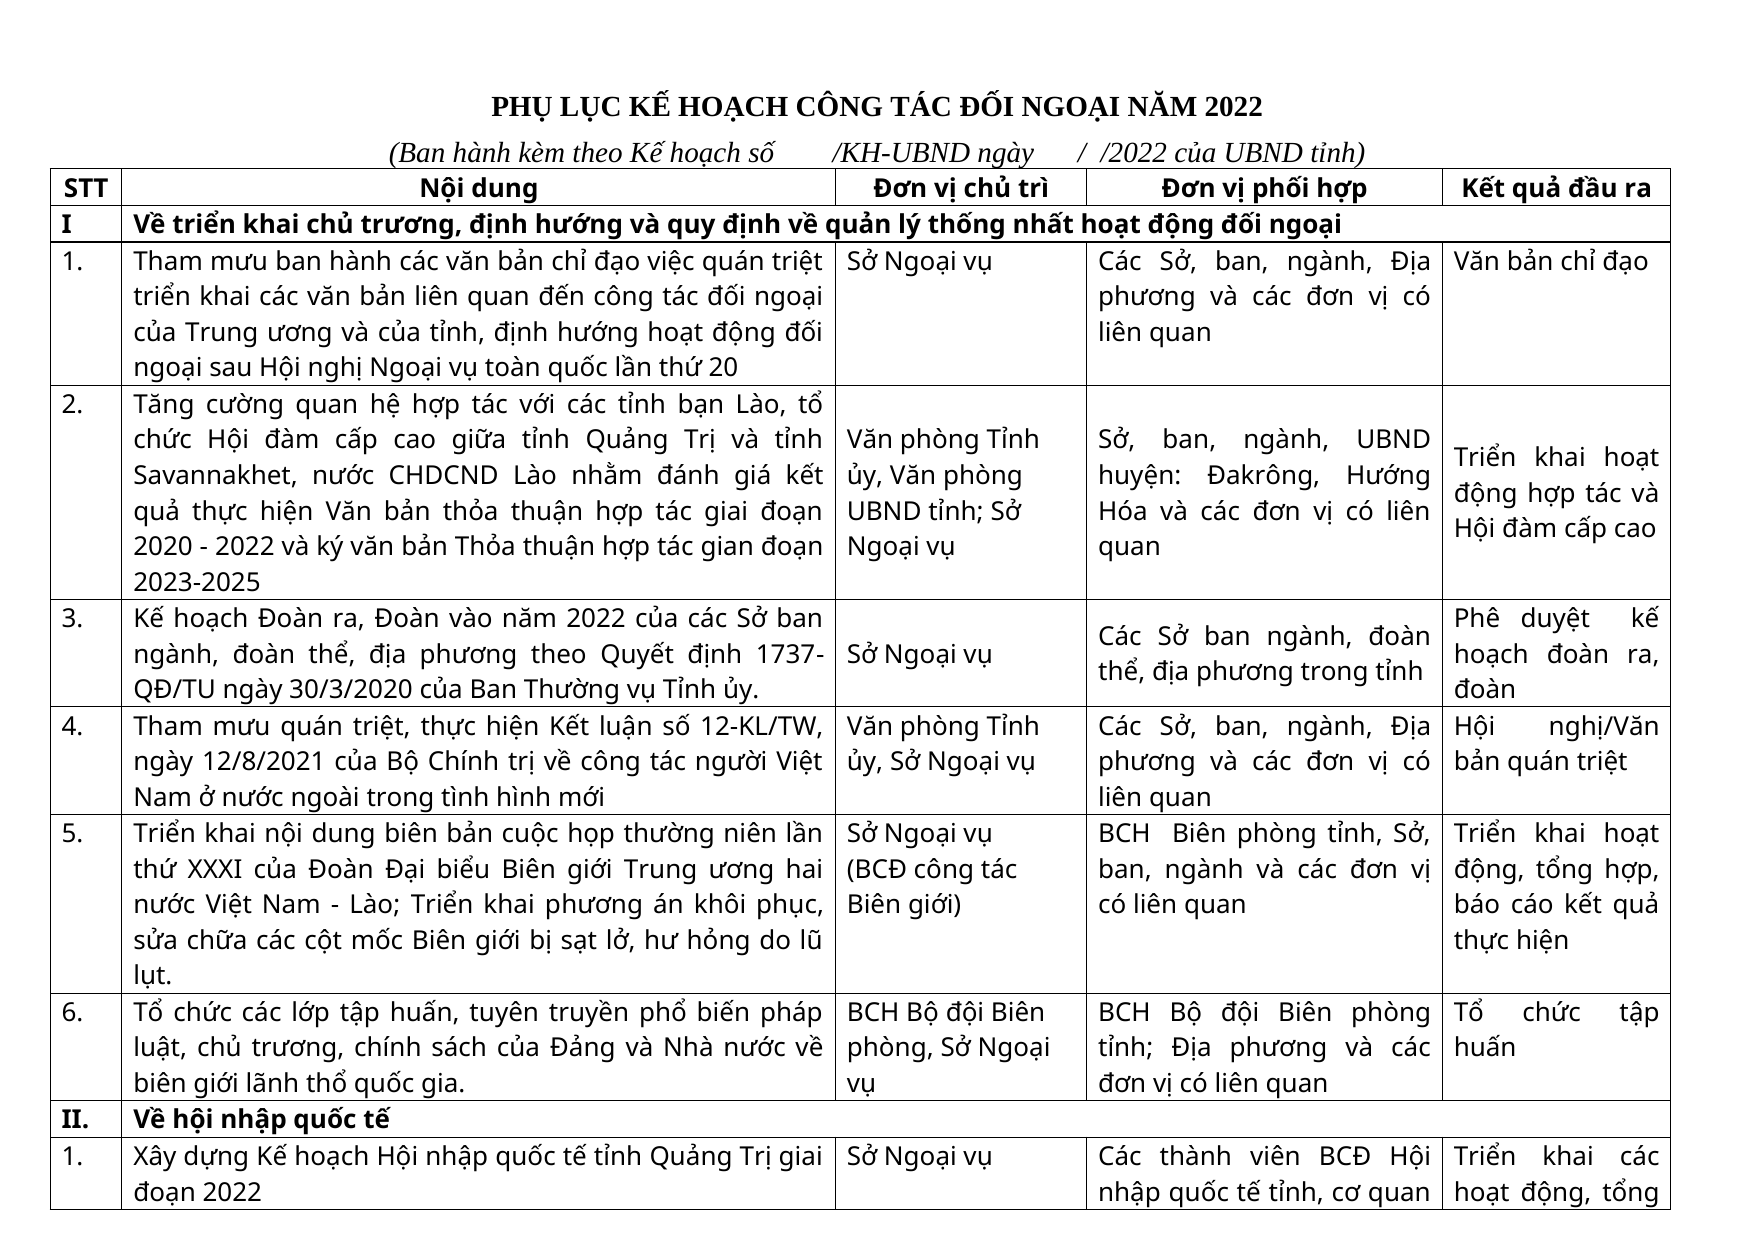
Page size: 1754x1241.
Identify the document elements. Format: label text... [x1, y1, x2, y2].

table_header STT [51, 169, 121, 205]
table_cell [51, 243, 121, 384]
table_header Kết quả đầu ra [1443, 169, 1670, 205]
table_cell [1087, 1138, 1442, 1209]
table_cell Về triển khai chủ trương, định hướng và quy định về quản lý thống nhất hoạt động đối ngoại [122, 206, 1670, 241]
table_cell Tăng cường quan hệ hợp tác với các tỉnh bạn Lào, tổ chức Hội đàm cấp cao giữa tỉnh Quảng Trị và tỉnh Savannakhet, nước CHDCND Lào nhằm đánh giá kết quả thực hiện Văn bản thỏa thuận hợp tác giai đoạn 2020 - 2022 và ký văn bản Thỏa thuận hợp tác gian đoạn 2023-2025 [122, 386, 835, 599]
table_cell Phê duyệt kế hoạch đoàn ra, đoàn [1443, 600, 1670, 706]
table_cell Các Sở ban ngành, đoàn thể, địa phương trong tỉnh [1087, 600, 1442, 706]
table_cell [51, 386, 121, 599]
table_header Đơn vị chủ trì [836, 169, 1086, 205]
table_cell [122, 1138, 835, 1209]
table_cell Văn bản chỉ đạo [1443, 243, 1670, 384]
table_cell Tham mưu ban hành các văn bản chỉ đạo việc quán triệt triển khai các văn bản liên quan đến công tác đối ngoại của Trung ương và của tỉnh, định hướng hoạt động đối ngoại sau Hội nghị Ngoại vụ toàn quốc lần thứ 20 [122, 243, 835, 384]
table_cell [51, 994, 121, 1100]
table_cell Văn phòng Tỉnh ủy, Văn phòng UBND tỉnh; Sở Ngoại vụ [836, 386, 1086, 599]
table_cell Về hội nhập quốc tế [122, 1101, 1670, 1137]
table_cell Kế hoạch Đoàn ra, Đoàn vào năm 2022 của các Sở ban ngành, đoàn thể, địa phương theo Quyết định 1737-QĐ/TU ngày 30/3/2020 của Ban Thường vụ Tỉnh ủy. [122, 600, 835, 706]
table_cell BCH Bộ đội Biên phòng, Sở Ngoại vụ [836, 994, 1086, 1100]
table_header Đơn vị phối hợp [1087, 169, 1442, 205]
table_cell Triển khai nội dung biên bản cuộc họp thường niên lần thứ XXXI của Đoàn Đại biểu Biên giới Trung ương hai nước Việt Nam - Lào; Triển khai phương án khôi phục, sửa chữa các cột mốc Biên giới bị sạt lở, hư hỏng do lũ lụt. [122, 815, 835, 992]
table_header Nội dung [122, 169, 835, 205]
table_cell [1443, 1138, 1670, 1209]
table_cell II. [51, 1101, 121, 1137]
table_cell Tổ chức các lớp tập huấn, tuyên truyền phổ biến pháp luật, chủ trương, chính sách của Đảng và Nhà nước về biên giới lãnh thổ quốc gia. [122, 994, 835, 1100]
text (Ban hành kèm theo Kế hoạch số /KH-UBND ngày / /2022 của UBND tỉnh) [94, 135, 1659, 168]
table_cell Sở Ngoại vụ [836, 1138, 1086, 1209]
table_cell I [51, 206, 121, 241]
table_cell Các Sở, ban, ngành, Địa phương và các đơn vị có liên quan [1087, 707, 1442, 814]
table_cell [51, 1138, 121, 1209]
table_cell Văn phòng Tỉnh ủy, Sở Ngoại vụ [836, 707, 1086, 814]
table_cell Sở, ban, ngành, UBND huyện: Đakrông, Hướng Hóa và các đơn vị có liên quan [1087, 386, 1442, 599]
table_cell Sở Ngoại vụ (BCĐ công tác Biên giới) [836, 815, 1086, 992]
table_cell BCH Bộ đội Biên phòng tỉnh; Địa phương và các đơn vị có liên quan [1087, 994, 1442, 1100]
table_cell [51, 600, 121, 706]
table_cell Các Sở, ban, ngành, Địa phương và các đơn vị có liên quan [1087, 243, 1442, 384]
table_cell Triển khai hoạt động hợp tác và Hội đàm cấp cao [1443, 386, 1670, 599]
table_cell Tham mưu quán triệt, thực hiện Kết luận số 12-KL/TW, ngày 12/8/2021 của Bộ Chính trị về công tác người Việt Nam ở nước ngoài trong tình hình mới [122, 707, 835, 814]
table_cell Triển khai hoạt động, tổng hợp, báo cáo kết quả thực hiện [1443, 815, 1670, 992]
table_cell [51, 815, 121, 992]
text PHỤ LỤC KẾ HOẠCH CÔNG TÁC ĐỐI NGOẠI NĂM 2022 [94, 89, 1659, 122]
table_cell Sở Ngoại vụ [836, 600, 1086, 706]
table_cell Hội nghị/Văn bản quán triệt [1443, 707, 1670, 814]
table_cell Tổ chức tập huấn [1443, 994, 1670, 1100]
table_cell BCH Biên phòng tỉnh, Sở, ban, ngành và các đơn vị có liên quan [1087, 815, 1442, 992]
table_cell Sở Ngoại vụ [836, 243, 1086, 384]
table_cell [51, 707, 121, 814]
